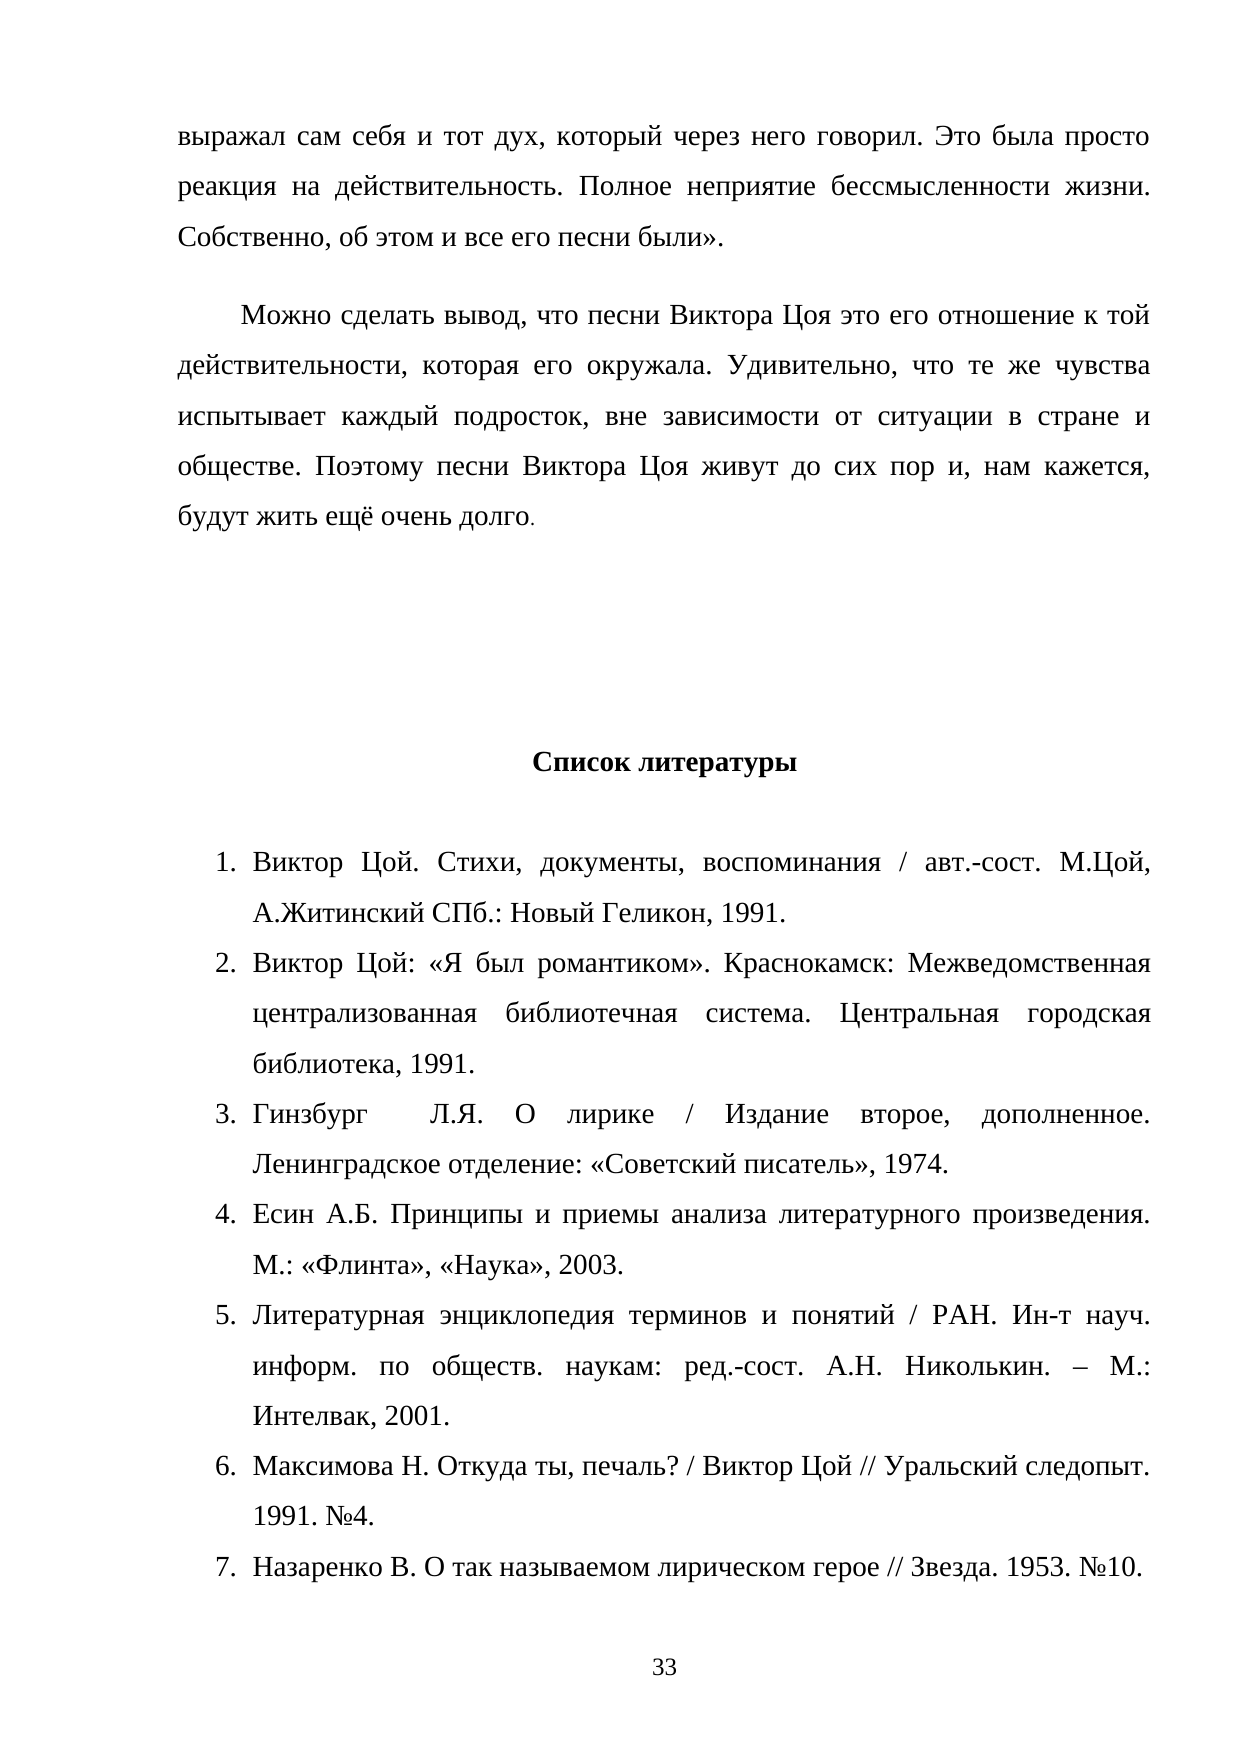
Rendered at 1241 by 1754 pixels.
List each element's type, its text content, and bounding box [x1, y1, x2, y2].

list Виктор Цой. Стихи, документы, воспоминания / авт.-сост. М.Цой, А.Житинский СПб.: Новый Геликон, 1991. [215, 844, 1152, 928]
list Есин А.Б. Принципы и приемы анализа литературного произведения. М.: «Флинта», «Наука», 2003. [215, 1197, 1152, 1281]
text Можно сделать вывод, что песни Виктора Цоя это его отношение к той действительности, которая его окружала. Удивительно, что те же чувства испытывает каждый подросток, вне зависимости от ситуации в стране и обществе. Поэтому песни Виктора Цоя живут до сих пор и, нам кажется, будут жить ещё очень долго. [177, 297, 1152, 532]
list Максимова Н. Откуда ты, печаль? / Виктор Цой // Уральский следопыт. 1991. №4. [215, 1448, 1152, 1532]
text Список литературы [177, 744, 1152, 777]
list Назаренко В. О так называемом лирическом герое // Звезда. 1953. №10. [215, 1549, 1152, 1582]
list Литературная энциклопедия терминов и понятий / РАН. Ин-т науч. информ. по обществ. наукам: ред.-сост. А.Н. Николькин. – М.: Интелвак, 2001. [215, 1297, 1152, 1431]
list Виктор Цой: «Я был романтиком». Краснокамск: Межведомственная централизованная библиотечная система. Центральная городская библиотека, 1991. [215, 945, 1152, 1079]
list Гинзбург Л.Я. О лирике / Издание второе, дополненное. Ленинградское отделение: «Советский писатель», 1974. [215, 1096, 1152, 1180]
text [177, 118, 1152, 252]
